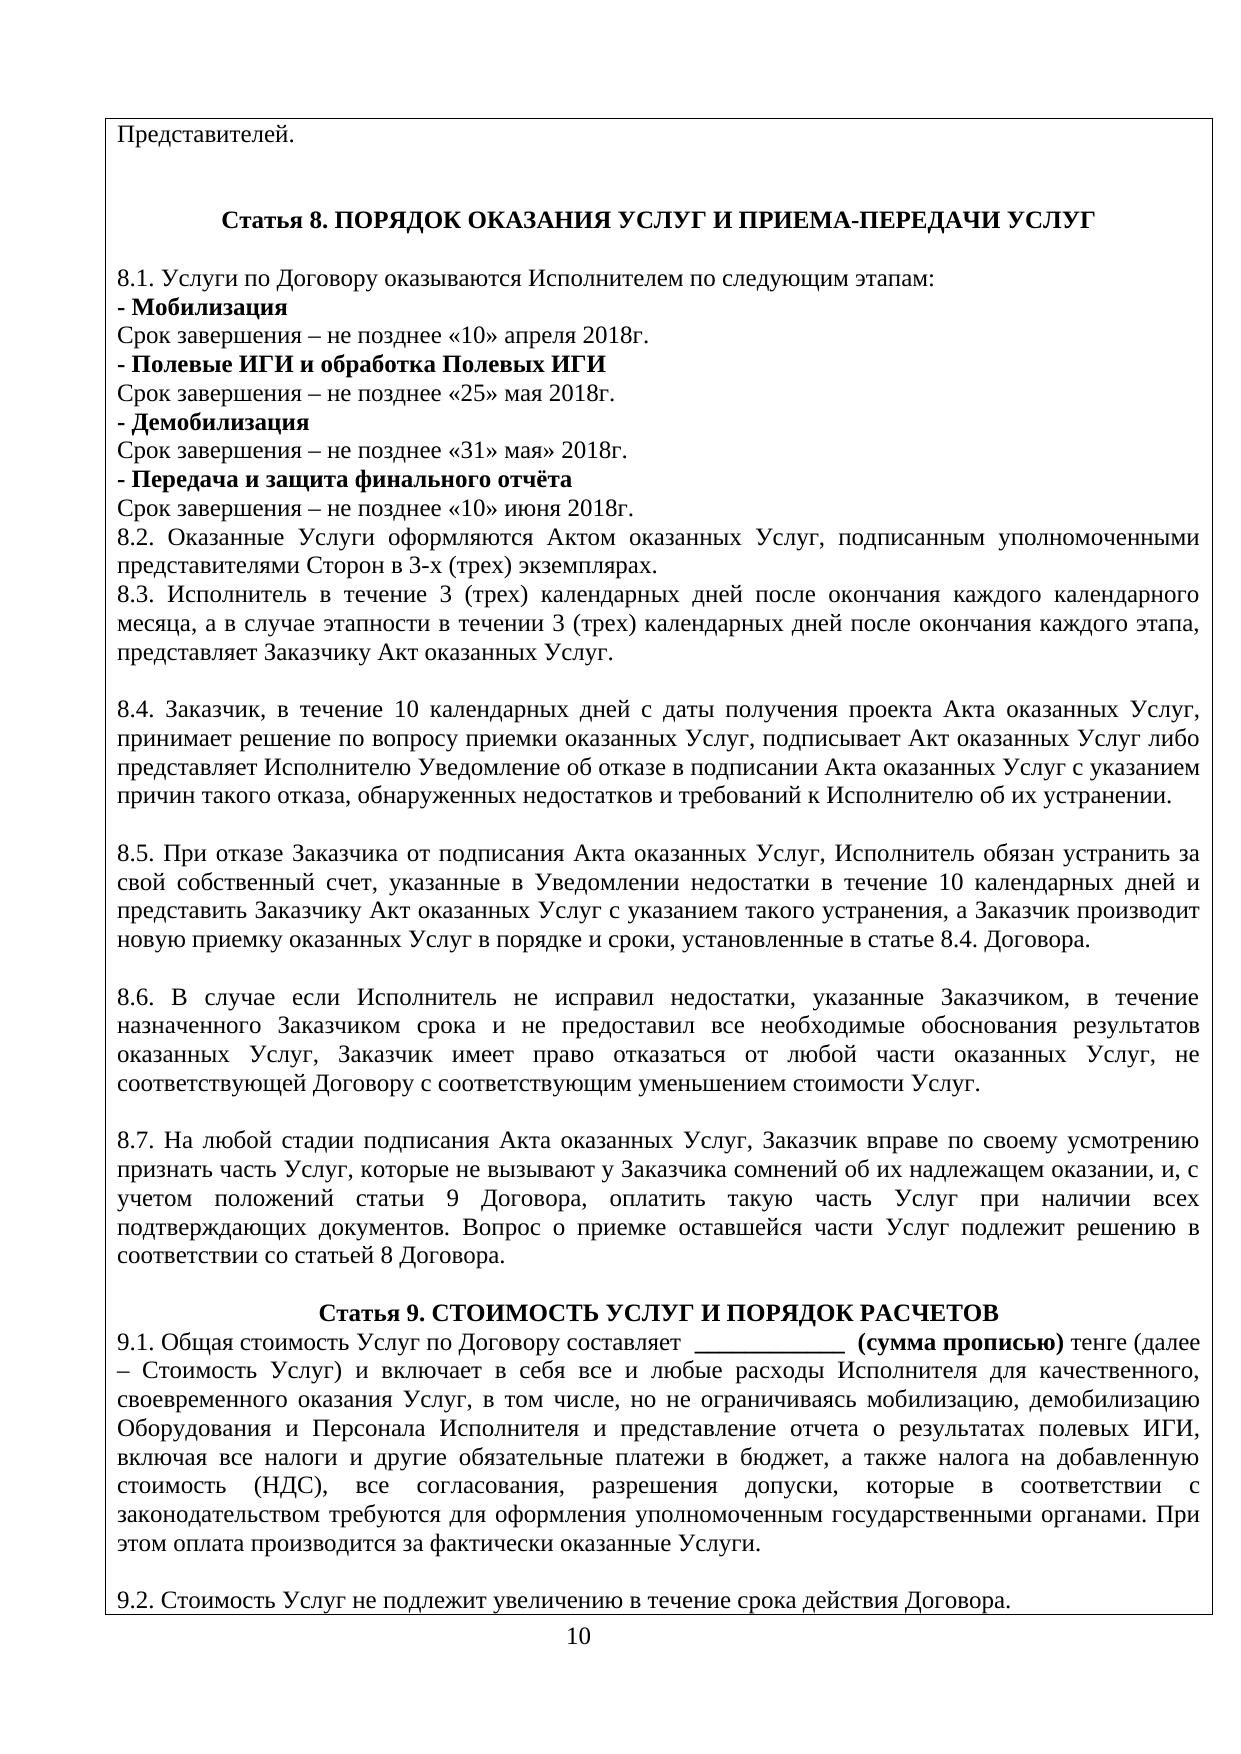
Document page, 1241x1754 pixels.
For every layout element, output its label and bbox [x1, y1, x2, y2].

table_header [106, 119, 1212, 1614]
